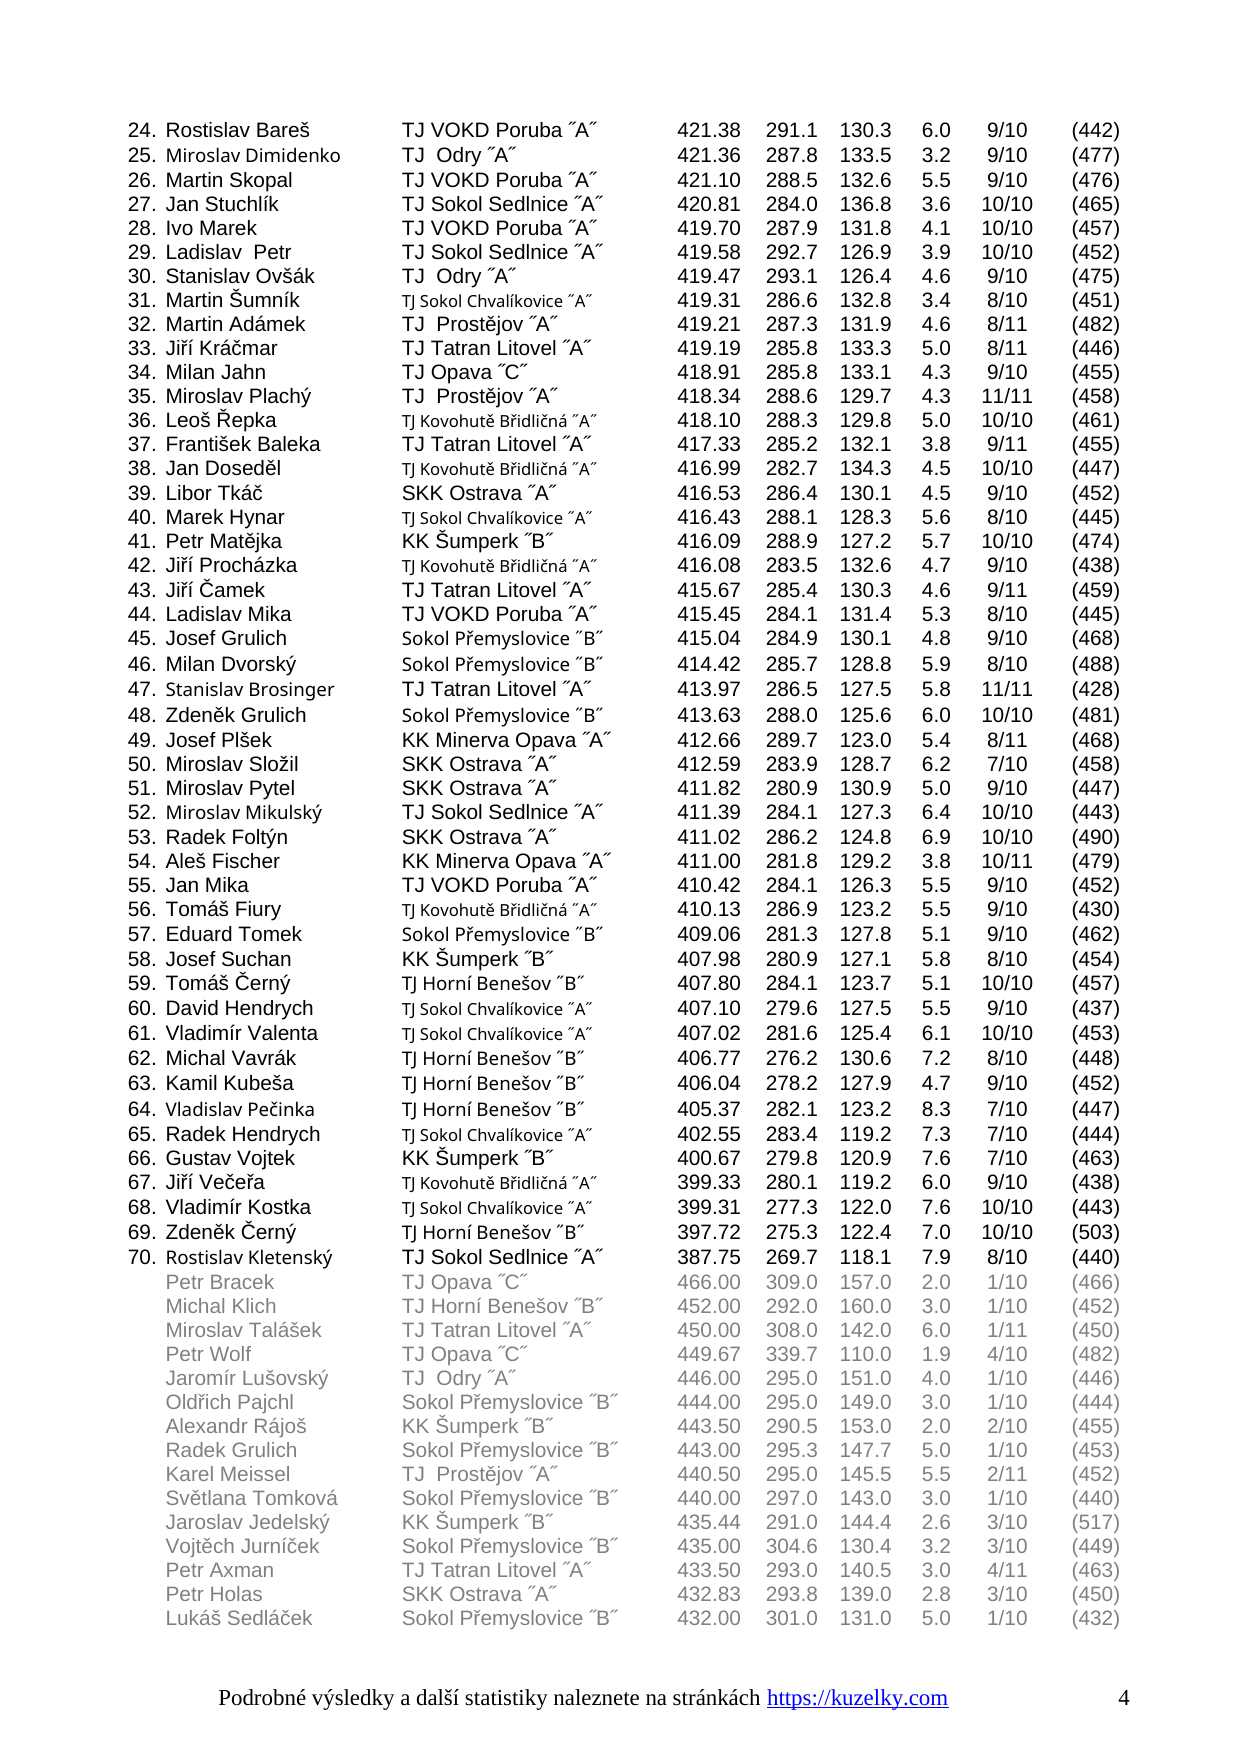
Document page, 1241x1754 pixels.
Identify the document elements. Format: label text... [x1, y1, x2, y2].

text Petr Holas SKK Ostrava ˝A˝ 432.83 293.8 139.0 2.8 3/10 (450) [106, 1582, 1134, 1606]
text 27. Jan Stuchlík TJ Sokol Sedlnice ˝A˝ 420.81 284.0 136.8 3.6 10/10 (465) [106, 192, 1134, 216]
text 59. Tomáš Černý TJ Horní Benešov ˝B˝ 407.80 284.1 123.7 5.1 10/10 (457) [106, 971, 1134, 996]
text 38. Jan Doseděl TJ Kovohutě Břidličná ˝A˝ 416.99 282.7 134.3 4.5 10/10 (447) [106, 456, 1134, 481]
text 30. Stanislav Ovšák TJ Odry ˝A˝ 419.47 293.1 126.4 4.6 9/10 (475) [106, 263, 1134, 287]
text 49. Josef Plšek KK Minerva Opava ˝A˝ 412.66 289.7 123.0 5.4 8/11 (468) [106, 727, 1134, 751]
text 36. Leoš Řepka TJ Kovohutě Břidličná ˝A˝ 418.10 288.3 129.8 5.0 10/10 (461) [106, 408, 1134, 432]
text 60. David Hendrych TJ Sokol Chvalíkovice ˝A˝ 407.10 279.6 127.5 5.5 9/10 (437) [106, 996, 1134, 1021]
text Alexandr Rájoš KK Šumperk ˝B˝ 443.50 290.5 153.0 2.0 2/10 (455) [106, 1414, 1134, 1438]
text Petr Bracek TJ Opava ˝C˝ 466.00 309.0 157.0 2.0 1/10 (466) [106, 1270, 1134, 1294]
text 40. Marek Hynar TJ Sokol Chvalíkovice ˝A˝ 416.43 288.1 128.3 5.6 8/10 (445) [106, 504, 1134, 529]
text 41. Petr Matějka KK Šumperk ˝B˝ 416.09 288.9 127.2 5.7 10/10 (474) [106, 529, 1134, 553]
text 56. Tomáš Fiury TJ Kovohutě Břidličná ˝A˝ 410.13 286.9 123.2 5.5 9/10 (430) [106, 897, 1134, 921]
text Vojtěch Jurníček Sokol Přemyslovice ˝B˝ 435.00 304.6 130.4 3.2 3/10 (449) [106, 1534, 1134, 1558]
text 39. Libor Tkáč SKK Ostrava ˝A˝ 416.53 286.4 130.1 4.5 9/10 (452) [106, 481, 1134, 504]
text 32. Martin Adámek TJ Prostějov ˝A˝ 419.21 287.3 131.9 4.6 8/11 (482) [106, 312, 1134, 336]
text Radek Grulich Sokol Přemyslovice ˝B˝ 443.00 295.3 147.7 5.0 1/10 (453) [106, 1438, 1134, 1462]
text 34. Milan Jahn TJ Opava ˝C˝ 418.91 285.8 133.1 4.3 9/10 (455) [106, 360, 1134, 384]
text 64. Vladislav Pečinka TJ Horní Benešov ˝B˝ 405.37 282.1 123.2 8.3 7/10 (447) [106, 1096, 1134, 1122]
text 48. Zdeněk Grulich Sokol Přemyslovice ˝B˝ 413.63 288.0 125.6 6.0 10/10 (481) [106, 702, 1134, 727]
text 35. Miroslav Plachý TJ Prostějov ˝A˝ 418.34 288.6 129.7 4.3 11/11 (458) [106, 384, 1134, 408]
text 45. Josef Grulich Sokol Přemyslovice ˝B˝ 415.04 284.9 130.1 4.8 9/10 (468) [106, 625, 1134, 651]
text Jaromír Lušovský TJ Odry ˝A˝ 446.00 295.0 151.0 4.0 1/10 (446) [106, 1366, 1134, 1390]
text Jaroslav Jedelský KK Šumperk ˝B˝ 435.44 291.0 144.4 2.6 3/10 (517) [106, 1510, 1134, 1534]
text 58. Josef Suchan KK Šumperk ˝B˝ 407.98 280.9 127.1 5.8 8/10 (454) [106, 947, 1134, 971]
text 26. Martin Skopal TJ VOKD Poruba ˝A˝ 421.10 288.5 132.6 5.5 9/10 (476) [106, 168, 1134, 192]
text Miroslav Talášek TJ Tatran Litovel ˝A˝ 450.00 308.0 142.0 6.0 1/11 (450) [106, 1318, 1134, 1342]
text 65. Radek Hendrych TJ Sokol Chvalíkovice ˝A˝ 402.55 283.4 119.2 7.3 7/10 (444) [106, 1122, 1134, 1146]
text 54. Aleš Fischer KK Minerva Opava ˝A˝ 411.00 281.8 129.2 3.8 10/11 (479) [106, 849, 1134, 873]
text 62. Michal Vavrák TJ Horní Benešov ˝B˝ 406.77 276.2 130.6 7.2 8/10 (448) [106, 1045, 1134, 1071]
text 33. Jiří Kráčmar TJ Tatran Litovel ˝A˝ 419.19 285.8 133.3 5.0 8/11 (446) [106, 336, 1134, 360]
text 57. Eduard Tomek Sokol Přemyslovice ˝B˝ 409.06 281.3 127.8 5.1 9/10 (462) [106, 921, 1134, 947]
text 44. Ladislav Mika TJ VOKD Poruba ˝A˝ 415.45 284.1 131.4 5.3 8/10 (445) [106, 601, 1134, 625]
text 67. Jiří Večeřa TJ Kovohutě Břidličná ˝A˝ 399.33 280.1 119.2 6.0 9/10 (438) [106, 1170, 1134, 1195]
text 70. Rostislav Kletenský TJ Sokol Sedlnice ˝A˝ 387.75 269.7 118.1 7.9 8/10 (440) [106, 1245, 1134, 1270]
text 29. Ladislav Petr TJ Sokol Sedlnice ˝A˝ 419.58 292.7 126.9 3.9 10/10 (452) [106, 239, 1134, 263]
text 69. Zdeněk Černý TJ Horní Benešov ˝B˝ 397.72 275.3 122.4 7.0 10/10 (503) [106, 1219, 1134, 1245]
text Oldřich Pajchl Sokol Přemyslovice ˝B˝ 444.00 295.0 149.0 3.0 1/10 (444) [106, 1390, 1134, 1414]
text 25. Miroslav Dimidenko TJ Odry ˝A˝ 421.36 287.8 133.5 3.2 9/10 (477) [106, 142, 1134, 168]
text Petr Axman TJ Tatran Litovel ˝A˝ 433.50 293.0 140.5 3.0 4/11 (463) [106, 1558, 1134, 1582]
text 63. Kamil Kubeša TJ Horní Benešov ˝B˝ 406.04 278.2 127.9 4.7 9/10 (452) [106, 1071, 1134, 1096]
text 51. Miroslav Pytel SKK Ostrava ˝A˝ 411.82 280.9 130.9 5.0 9/10 (447) [106, 775, 1134, 799]
text 50. Miroslav Složil SKK Ostrava ˝A˝ 412.59 283.9 128.7 6.2 7/10 (458) [106, 751, 1134, 775]
text 28. Ivo Marek TJ VOKD Poruba ˝A˝ 419.70 287.9 131.8 4.1 10/10 (457) [106, 216, 1134, 239]
text 47. Stanislav Brosinger TJ Tatran Litovel ˝A˝ 413.97 286.5 127.5 5.8 11/11 (428) [106, 676, 1134, 702]
text 68. Vladimír Kostka TJ Sokol Chvalíkovice ˝A˝ 399.31 277.3 122.0 7.6 10/10 (443) [106, 1195, 1134, 1219]
text 42. Jiří Procházka TJ Kovohutě Břidličná ˝A˝ 416.08 283.5 132.6 4.7 9/10 (438) [106, 553, 1134, 577]
text 66. Gustav Vojtek KK Šumperk ˝B˝ 400.67 279.8 120.9 7.6 7/10 (463) [106, 1146, 1134, 1170]
text 46. Milan Dvorský Sokol Přemyslovice ˝B˝ 414.42 285.7 128.8 5.9 8/10 (488) [106, 651, 1134, 676]
text Světlana Tomková Sokol Přemyslovice ˝B˝ 440.00 297.0 143.0 3.0 1/10 (440) [106, 1486, 1134, 1510]
text Michal Klich TJ Horní Benešov ˝B˝ 452.00 292.0 160.0 3.0 1/10 (452) [106, 1294, 1134, 1318]
text 37. František Baleka TJ Tatran Litovel ˝A˝ 417.33 285.2 132.1 3.8 9/11 (455) [106, 432, 1134, 456]
text Lukáš Sedláček Sokol Přemyslovice ˝B˝ 432.00 301.0 131.0 5.0 1/10 (432) [106, 1606, 1134, 1629]
text 24. Rostislav Bareš TJ VOKD Poruba ˝A˝ 421.38 291.1 130.3 6.0 9/10 (442) [106, 118, 1134, 142]
text 31. Martin Šumník TJ Sokol Chvalíkovice ˝A˝ 419.31 286.6 132.8 3.4 8/10 (451) [106, 287, 1134, 312]
text 52. Miroslav Mikulský TJ Sokol Sedlnice ˝A˝ 411.39 284.1 127.3 6.4 10/10 (443) [106, 799, 1134, 825]
text Petr Wolf TJ Opava ˝C˝ 449.67 339.7 110.0 1.9 4/10 (482) [106, 1342, 1134, 1366]
text 61. Vladimír Valenta TJ Sokol Chvalíkovice ˝A˝ 407.02 281.6 125.4 6.1 10/10 (453) [106, 1021, 1134, 1045]
text 43. Jiří Čamek TJ Tatran Litovel ˝A˝ 415.67 285.4 130.3 4.6 9/11 (459) [106, 577, 1134, 601]
text 55. Jan Mika TJ VOKD Poruba ˝A˝ 410.42 284.1 126.3 5.5 9/10 (452) [106, 873, 1134, 897]
text Karel Meissel TJ Prostějov ˝A˝ 440.50 295.0 145.5 5.5 2/11 (452) [106, 1462, 1134, 1486]
text 53. Radek Foltýn SKK Ostrava ˝A˝ 411.02 286.2 124.8 6.9 10/10 (490) [106, 825, 1134, 849]
